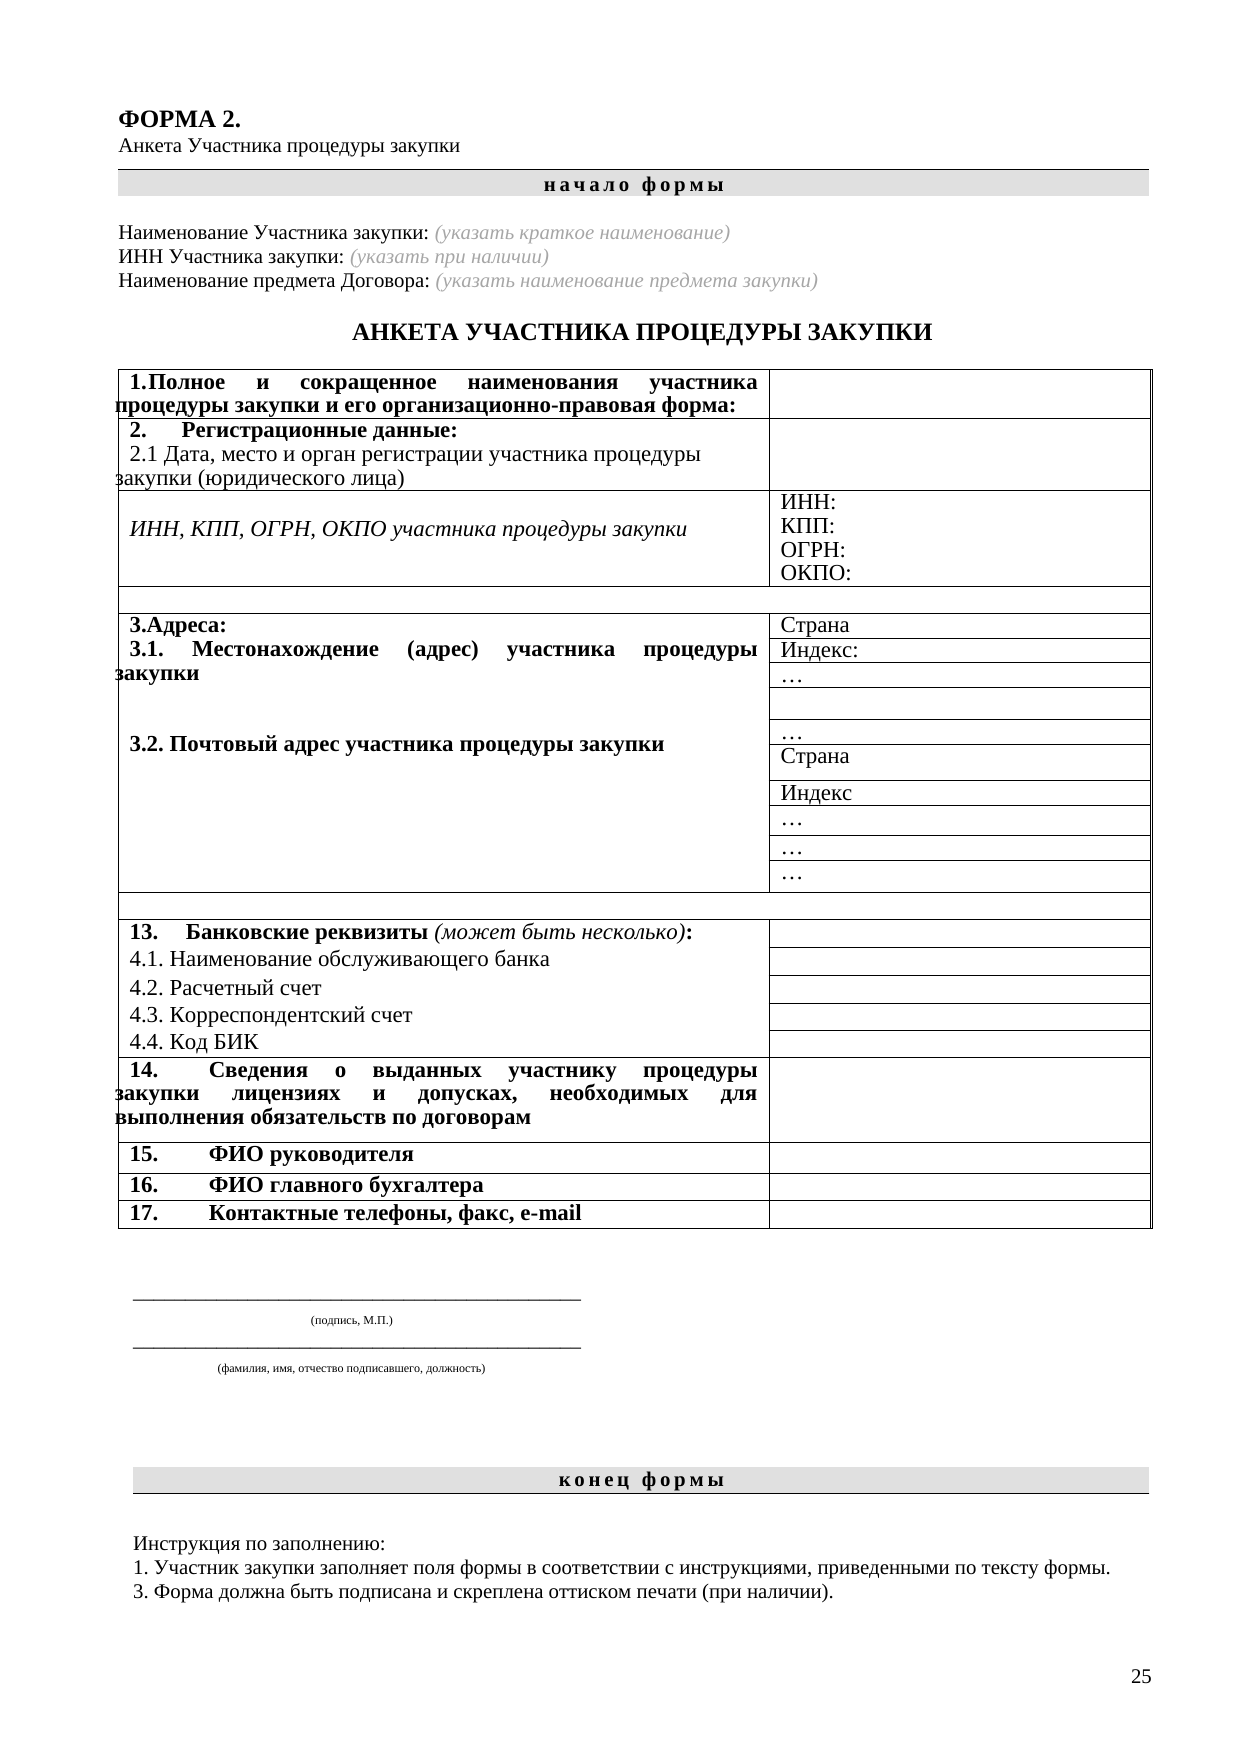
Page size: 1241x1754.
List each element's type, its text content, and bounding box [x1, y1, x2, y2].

table_cell Индекс [770, 781, 1150, 805]
table_cell Страна [770, 745, 1150, 780]
table_cell 4.2. Расчетный счет [119, 975, 769, 1002]
table_cell [770, 1143, 1150, 1173]
table_cell 4.4. Код БИК [119, 1030, 769, 1057]
table_cell ИНН: КПП: ОГРН: ОКПО: [770, 491, 1150, 586]
table_header [770, 370, 1150, 418]
table_cell [770, 1174, 1150, 1200]
text начало формы [118, 170, 1149, 196]
table_cell … [770, 663, 1150, 687]
table_cell [770, 948, 1150, 975]
table_cell … [770, 720, 1150, 744]
table_cell Индекс: [770, 639, 1150, 662]
text ___________________________________________ [118, 1327, 1152, 1351]
table_cell [770, 920, 1150, 947]
text Наименование Участника закупки: (указать краткое наименование) [118, 220, 1152, 244]
text Анкета Участника процедуры закупки [118, 132, 1152, 157]
table_cell Банковские реквизиты (может быть несколько): [119, 920, 769, 947]
table_cell 4.3. Корреспондентский счет [119, 1003, 769, 1030]
table_cell ФИО руководителя [119, 1143, 769, 1173]
table_cell 4.1. Наименование обслуживающего банка [119, 947, 769, 975]
table_cell 3.Адреса: 3.1. Местонахождение (адрес) участника процедуры закупки 3.2. Почтовый адрес участника процедуры закупки [119, 614, 769, 892]
table_cell [770, 1031, 1150, 1057]
text конец формы [133, 1467, 1149, 1493]
table_cell … [770, 836, 1150, 859]
table_cell Сведения о выданных участнику процедуры закупки лицензиях и допусках, необходимых для выполнения обязательств по договорам [119, 1058, 769, 1142]
text ФОРМА 2. [118, 104, 1152, 132]
table_cell … [770, 861, 1150, 892]
table_cell [770, 976, 1150, 1002]
table_cell [119, 587, 1150, 613]
text Наименование предмета Договора: (указать наименование предмета закупки) [118, 268, 1152, 292]
table_cell ИНН, КПП, ОГРН, ОКПО участника процедуры закупки [119, 491, 769, 586]
table_cell [770, 1004, 1150, 1030]
text (подпись, М.П.) [118, 1303, 1152, 1327]
text 1. Участник закупки заполняет поля формы в соответствии с инструкциями, приведенными по тексту формы. [133, 1555, 1152, 1579]
table_cell … [770, 806, 1150, 835]
table_cell Страна [770, 614, 1150, 638]
text 3. Форма должна быть подписана и скреплена оттиском печати (при наличии). [133, 1579, 1152, 1603]
table_cell Контактные телефоны, факс, е-mail [119, 1201, 769, 1228]
table_cell ФИО главного бухгалтера [119, 1174, 769, 1200]
table_header Полное и сокращенное наименования участника процедуры закупки и его организационно-правовая форма: [119, 370, 769, 418]
text Инструкция по заполнению: [133, 1531, 1152, 1555]
table_cell [119, 893, 769, 919]
text (фамилия, имя, отчество подписавшего, должность) [118, 1351, 1152, 1375]
table_cell Регистрационные данные: 2.1 Дата, место и орган регистрации участника процедуры закупки (юридического лица) [119, 419, 769, 490]
text ___________________________________________ [118, 1279, 1152, 1303]
table_cell [769, 893, 1150, 919]
text АНКЕТА УЧАСТНИКА ПРОЦЕДУРЫ ЗАКУПКИ [133, 317, 1152, 345]
table_cell [770, 419, 1150, 490]
table_cell [770, 1201, 1150, 1228]
table_cell [770, 688, 1150, 719]
table_cell [770, 1058, 1150, 1142]
text ИНН Участника закупки: (указать при наличии) [118, 244, 1152, 268]
